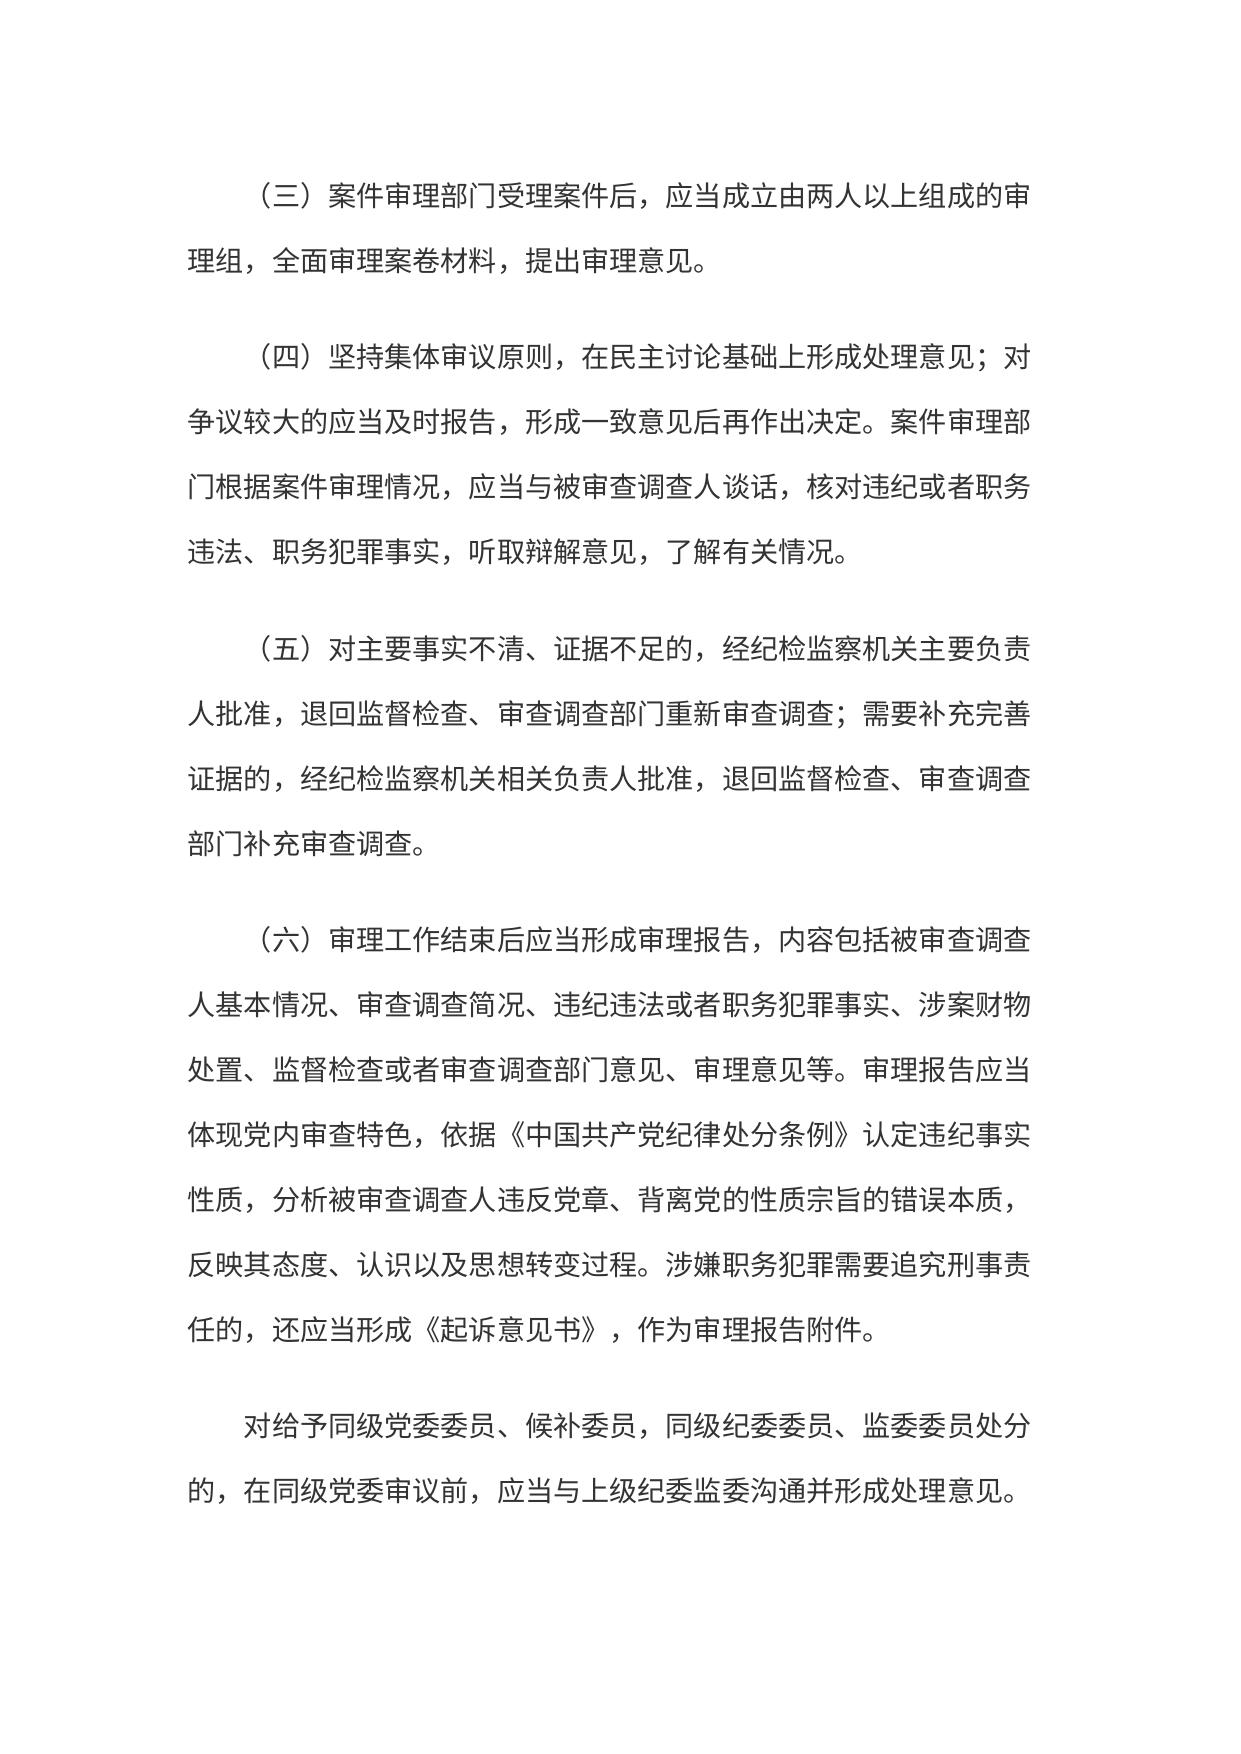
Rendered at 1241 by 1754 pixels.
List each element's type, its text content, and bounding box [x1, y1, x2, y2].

text （五）对主要事实不清、证据不足的，经纪检监察机关主要负责人批准，退回监督检查、审查调查部门重新审查调查；需要补充完善证据的，经纪检监察机关相关负责人批准，退回监督检查、审查调查部门补充审查调查。 [187, 614, 1053, 874]
text （六）审理工作结束后应当形成审理报告，内容包括被审查调查人基本情况、审查调查简况、违纪违法或者职务犯罪事实、涉案财物处置、监督检查或者审查调查部门意见、审理意见等。审理报告应当体现党内审查特色，依据《中国共产党纪律处分条例》认定违纪事实性质，分析被审查调查人违反党章、背离党的性质宗旨的错误本质，反映其态度、认识以及思想转变过程。涉嫌职务犯罪需要追究刑事责任的，还应当形成《起诉意见书》，作为审理报告附件。 [187, 906, 1053, 1361]
text 对给予同级党委委员、候补委员，同级纪委委员、监委委员处分的，在同级党委审议前，应当与上级纪委监委沟通并形成处理意见。 [187, 1392, 1053, 1522]
text （三）案件审理部门受理案件后，应当成立由两人以上组成的审理组，全面审理案卷材料，提出审理意见。 [187, 162, 1053, 292]
text （四）坚持集体审议原则，在民主讨论基础上形成处理意见；对争议较大的应当及时报告，形成一致意见后再作出决定。案件审理部门根据案件审理情况，应当与被审查调查人谈话，核对违纪或者职务违法、职务犯罪事实，听取辩解意见，了解有关情况。 [187, 323, 1053, 583]
